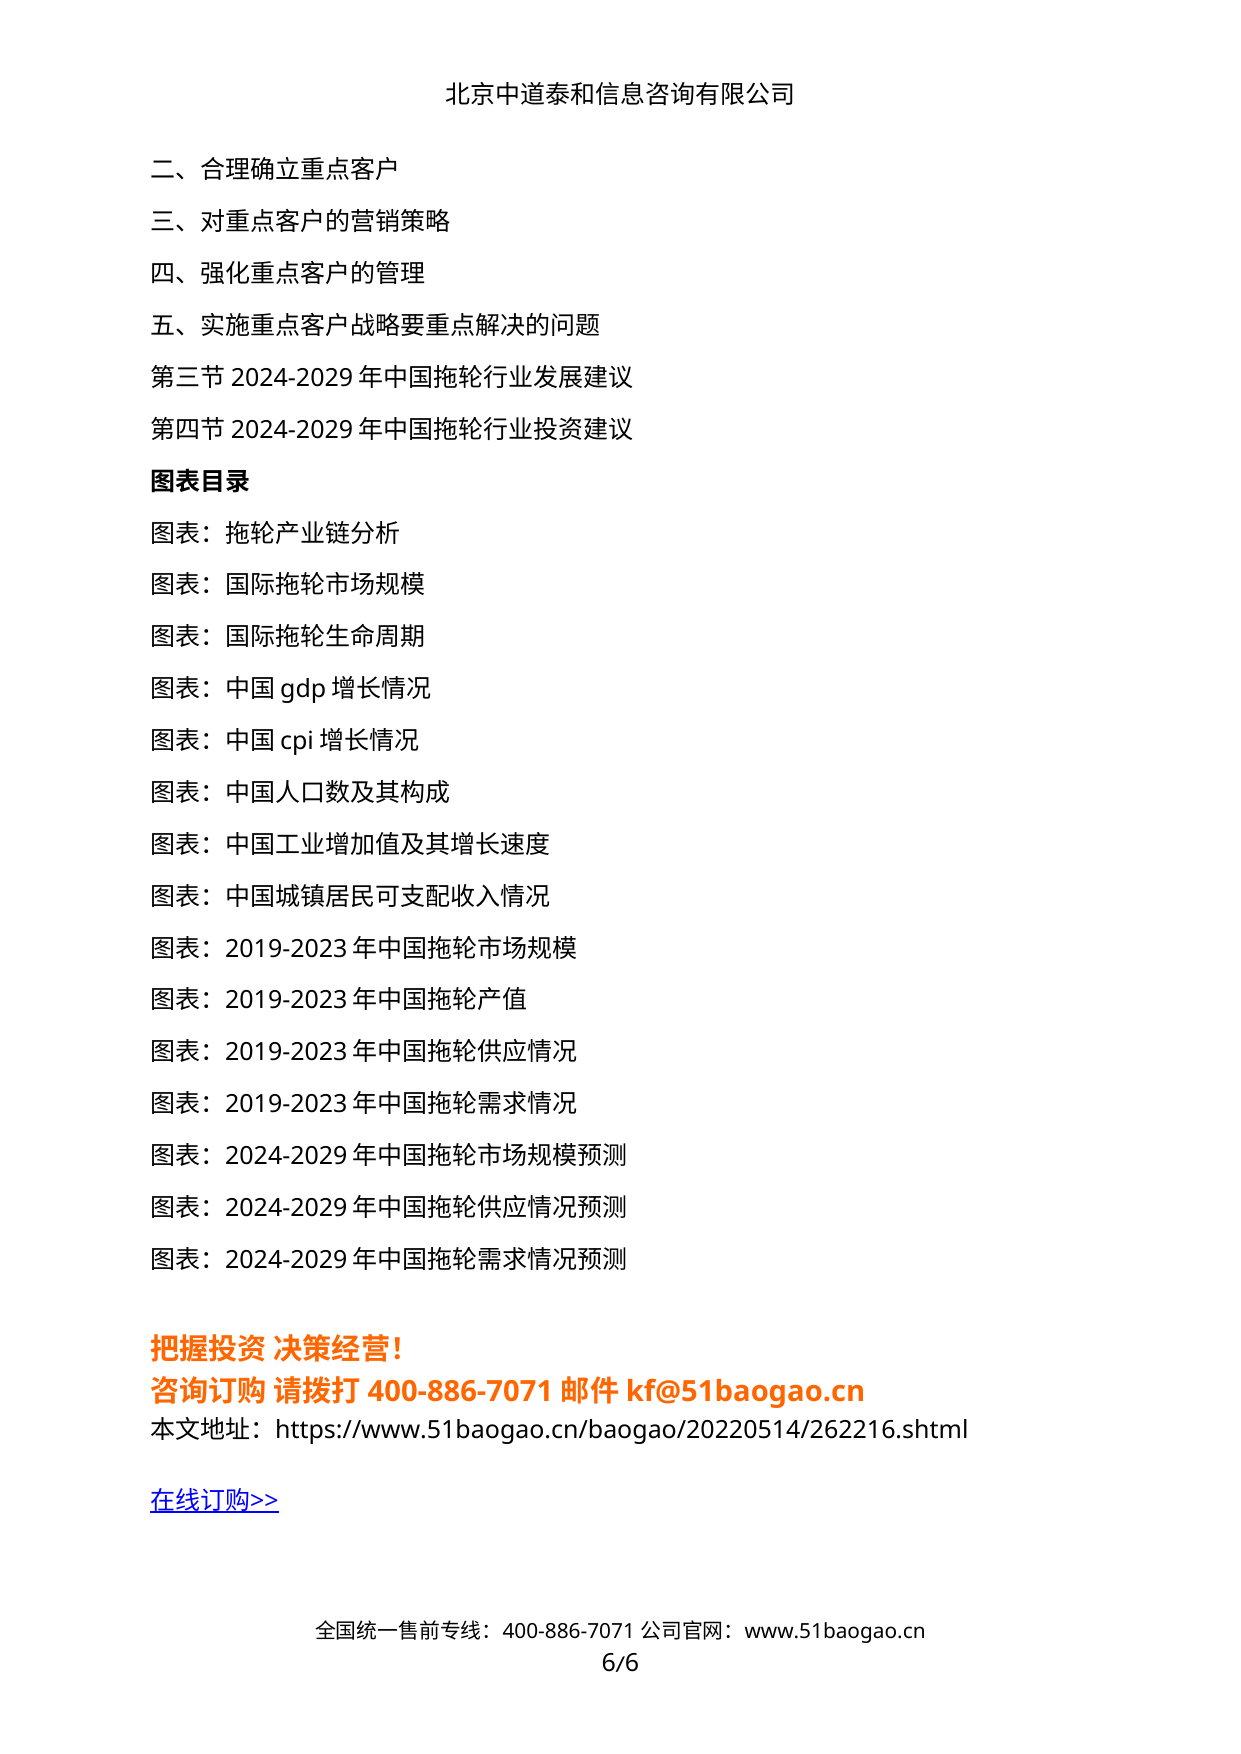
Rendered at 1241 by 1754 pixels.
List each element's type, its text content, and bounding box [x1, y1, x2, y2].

text 图表：国际拖轮生命周期 [150, 617, 1090, 653]
text 图表目录 [150, 461, 1090, 497]
text 四、强化重点客户的管理 [150, 254, 1090, 290]
text 在线订购>> [150, 1446, 1090, 1517]
text 图表：中国工业增加值及其增长速度 [150, 824, 1090, 861]
text 第四节 2024-2029年中国拖轮行业投资建议 [150, 409, 1090, 446]
text 图表：2024-2029年中国拖轮市场规模预测 [150, 1136, 1090, 1172]
text 图表：2024-2029年中国拖轮需求情况预测 [150, 1239, 1090, 1276]
text 图表：中国人口数及其构成 [150, 772, 1090, 809]
text 图表：拖轮产业链分析 [150, 513, 1090, 549]
text 二、合理确立重点客户 [150, 150, 1090, 186]
text 三、对重点客户的营销策略 [150, 202, 1090, 238]
text 图表：2019-2023年中国拖轮需求情况 [150, 1084, 1090, 1120]
text 五、实施重点客户战略要重点解决的问题 [150, 306, 1090, 342]
text 图表：2019-2023年中国拖轮产值 [150, 980, 1090, 1016]
text 第三节 2024-2029年中国拖轮行业发展建议 [150, 357, 1090, 394]
text 图表：国际拖轮市场规模 [150, 565, 1090, 601]
text 图表：中国城镇居民可支配收入情况 [150, 876, 1090, 912]
text 图表：2024-2029年中国拖轮供应情况预测 [150, 1187, 1090, 1224]
text 图表：2019-2023年中国拖轮供应情况 [150, 1032, 1090, 1068]
text 把握投资 决策经营！咨询订购 请拨打 400-886-7071 邮件 kf@51baogao.cn本文地址：https://www.51baogao.cn/baogao/20220514/262216.shtml [150, 1291, 1090, 1446]
text 图表：中国cpi增长情况 [150, 721, 1090, 757]
text 图表：2019-2023年中国拖轮市场规模 [150, 928, 1090, 964]
text 图表：中国gdp增长情况 [150, 669, 1090, 705]
